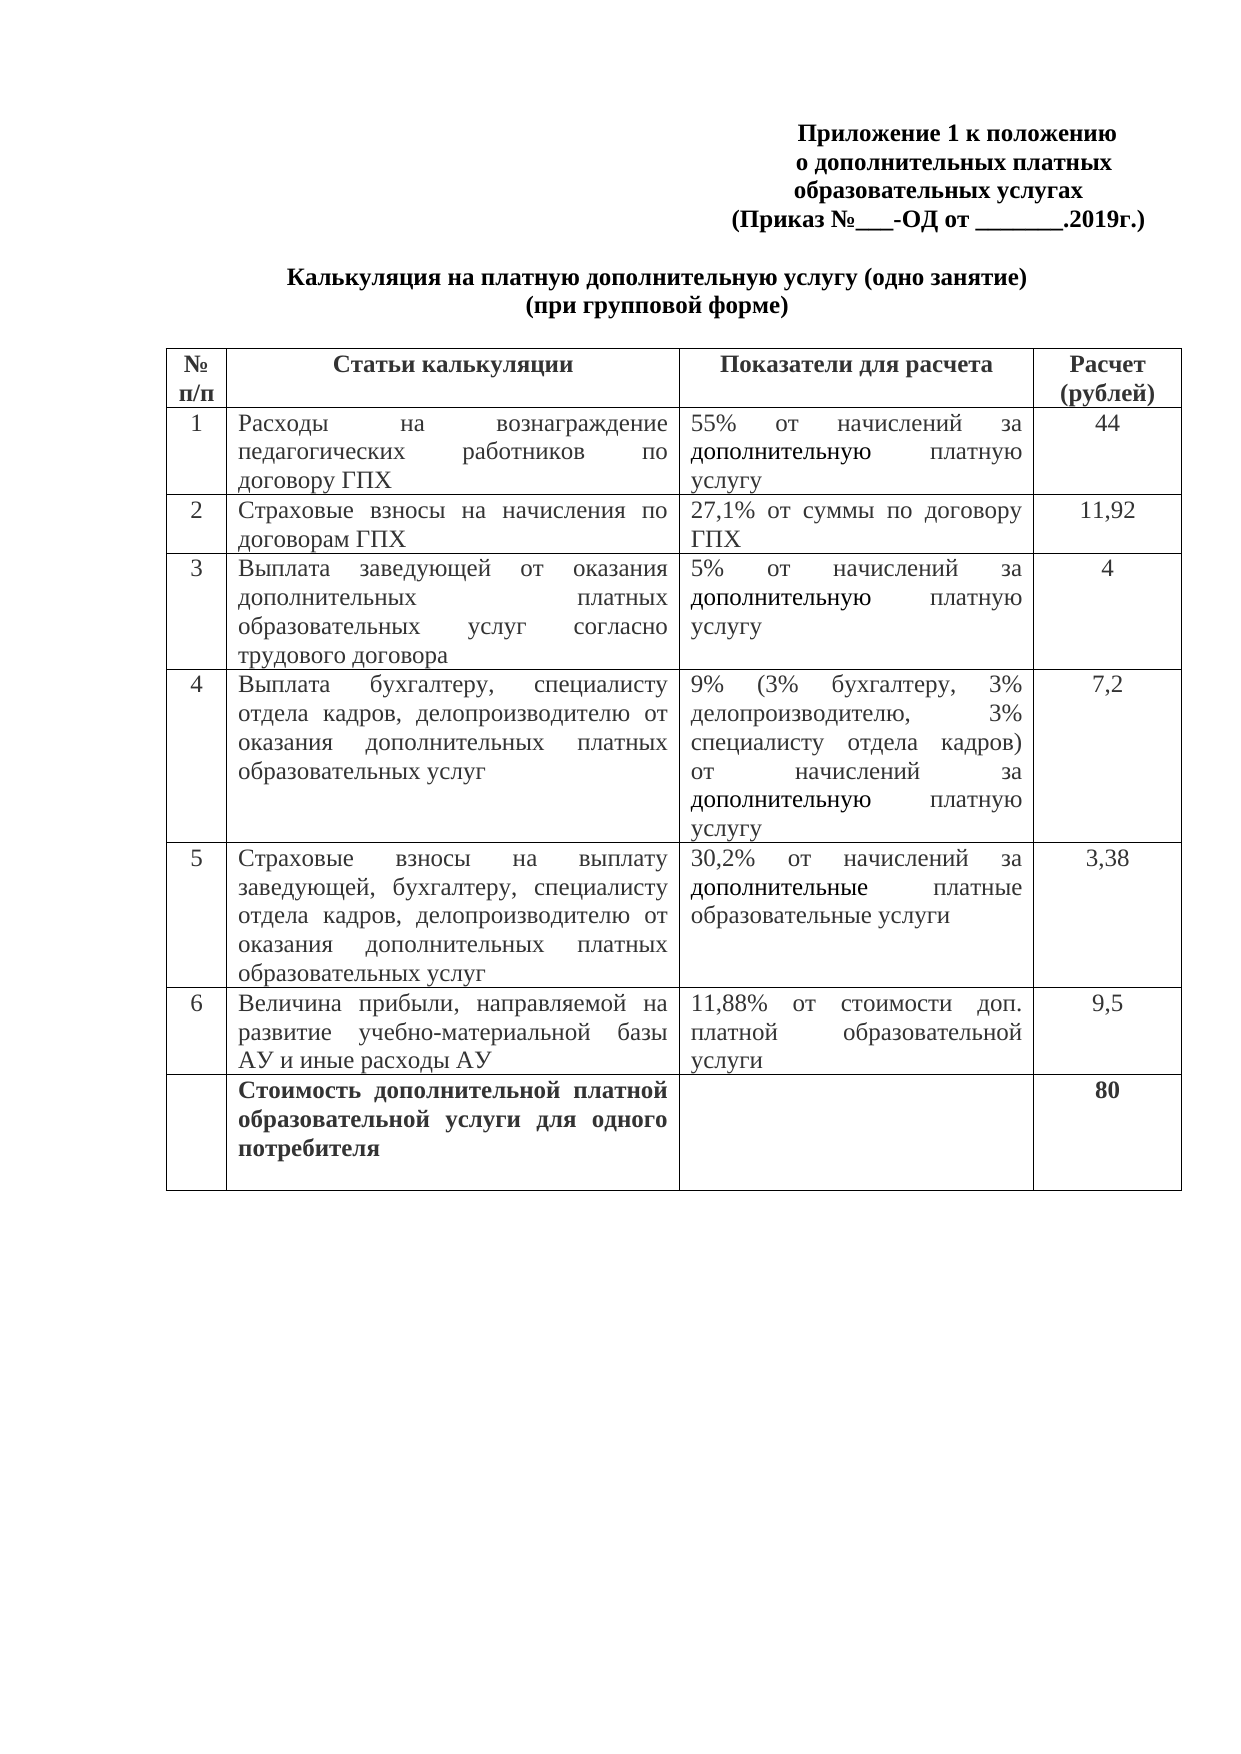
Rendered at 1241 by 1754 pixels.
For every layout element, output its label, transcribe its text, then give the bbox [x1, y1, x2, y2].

text Калькуляция на платную дополнительную услугу (одно занятие) [162, 262, 1152, 291]
table_cell 3,38 [1034, 843, 1181, 987]
table_cell 6 [167, 988, 226, 1074]
table_cell 9% (3% бухгалтеру, 3% делопроизводителю, 3% специалисту отдела кадров) от начислений за дополнительную платную услугу [680, 670, 1033, 842]
table_cell Выплата заведующей от оказания дополнительных платных образовательных услуг согласно трудового договора [227, 554, 679, 668]
table_cell Стоимость дополнительной платной образовательной услуги для одного потребителя [227, 1075, 679, 1190]
text образовательных услугах [162, 176, 1152, 204]
table_cell Расходы на вознаграждение педагогических работников по договору ГПХ [227, 408, 679, 494]
table_cell 30,2% от начислений за дополнительные платные образовательные услуги [680, 843, 1033, 987]
table_cell 80 [1034, 1075, 1181, 1190]
text (Приказ №___-ОД от _______.2019г.) [162, 204, 1152, 233]
table_cell Величина прибыли, направляемой на развитие учебно-материальной базы АУ и иные расходы АУ [227, 988, 679, 1074]
table_cell 5% от начислений за дополнительную платную услугу [680, 554, 1033, 668]
table_cell [167, 1075, 226, 1190]
table_cell 44 [1034, 408, 1181, 494]
table_header Показатели для расчета [680, 349, 1033, 407]
table_cell 9,5 [1034, 988, 1181, 1074]
table_cell 2 [167, 495, 226, 552]
table_cell Страховые взносы на начисления по договорам ГПХ [227, 495, 679, 552]
text Приложение 1 к положению [162, 118, 1152, 147]
table_cell Выплата бухгалтеру, специалисту отдела кадров, делопроизводителю от оказания дополнительных платных образовательных услуг [227, 670, 679, 842]
table_cell [680, 1075, 1033, 1190]
table_header Статьи калькуляции [227, 349, 679, 407]
table_cell 11,88% от стоимости доп. платной образовательной услуги [680, 988, 1033, 1074]
table_cell Страховые взносы на выплату заведующей, бухгалтеру, специалисту отдела кадров, делопроизводителю от оказания дополнительных платных образовательных услуг [227, 843, 679, 987]
table_cell 5 [167, 843, 226, 987]
table_header Расчет (рублей) [1034, 349, 1181, 407]
table_cell 1 [167, 408, 226, 494]
table_cell 27,1% от суммы по договору ГПХ [680, 495, 1033, 552]
text о дополнительных платных [162, 147, 1152, 176]
table_cell 4 [1034, 554, 1181, 668]
text (при групповой форме) [162, 291, 1152, 319]
table_cell 4 [167, 670, 226, 842]
table_header № п/п [167, 349, 226, 407]
table_cell 7,2 [1034, 670, 1181, 842]
table_cell 55% от начислений за дополнительную платную услугу [680, 408, 1033, 494]
table_cell 3 [167, 554, 226, 668]
table_cell 11,92 [1034, 495, 1181, 552]
